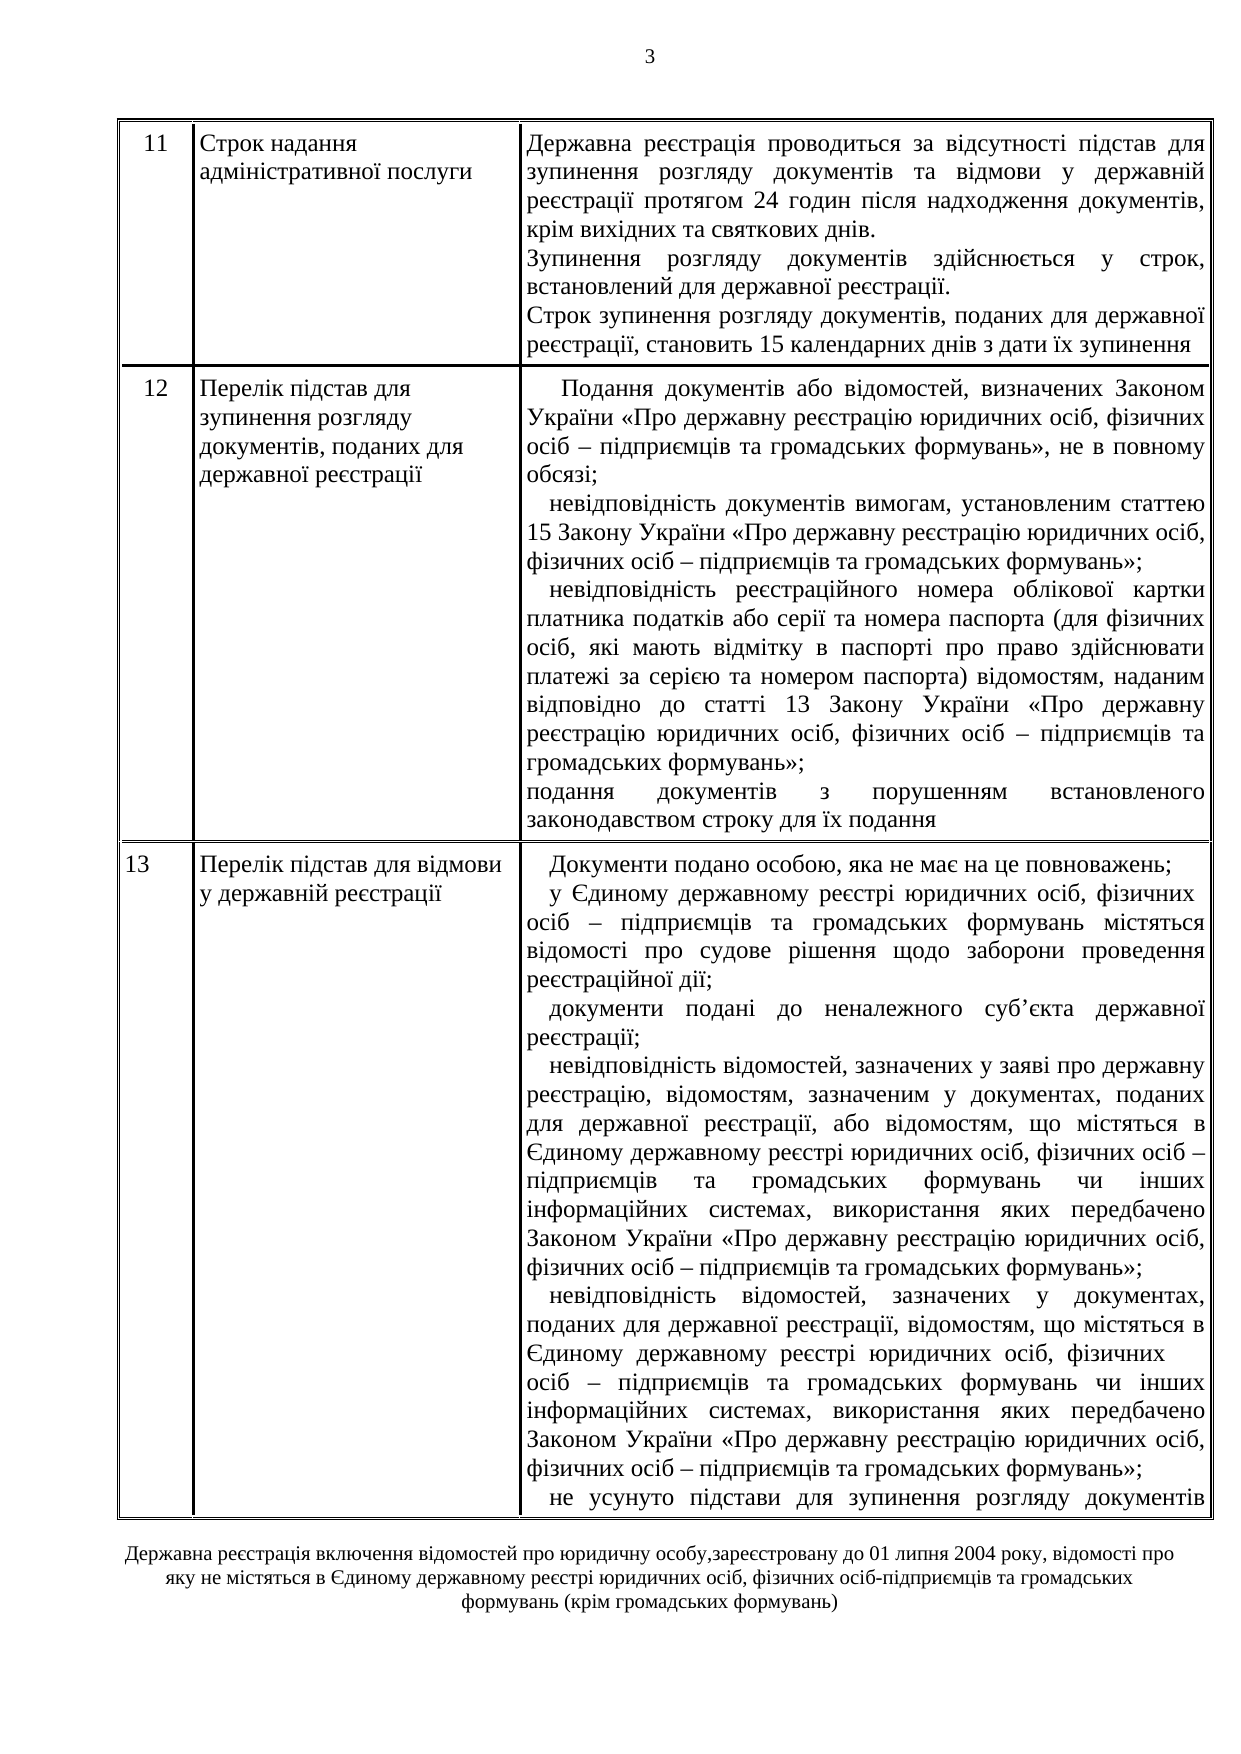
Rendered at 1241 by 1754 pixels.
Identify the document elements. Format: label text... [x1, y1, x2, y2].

table_cell Строк надання адміністративної послуги [193, 120, 520, 364]
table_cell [520, 840, 1211, 1517]
table_cell Державна реєстрація проводиться за відсутності підстав для зупинення розгляду документів та відмови у державній реєстрації протягом 24 годин після надходження документів, крім вихідних та святкових днів. Зупинення розгляду документів здійснюється у строк, встановлений для державної реєстрації. Строк зупинення розгляду документів, поданих для державної реєстрації, становить 15 календарних днів з дати їх зупинення [520, 122, 1210, 364]
table_cell 12 [120, 364, 192, 839]
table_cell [193, 843, 520, 1517]
table_cell Подання документів або відомостей, визначених Законом України «Про державну реєстрацію юридичних осіб, фізичних осіб – підприємців та громадських формувань», не в повному обсязі; невідповідність документів вимогам, установленим статтею 15 Закону України «Про державну реєстрацію юридичних осіб, фізичних осіб – підприємців та громадських формувань»; невідповідність реєстраційного номера облікової картки платника податків або серії та номера паспорта (для фізичних осіб, які мають відмітку в паспорті про право здійснювати платежі за серією та номером паспорта) відомостям, наданим відповідно до статті 13 Закону України «Про державну реєстрацію юридичних осіб, фізичних осіб – підприємців та громадських формувань»; подання документів з порушенням встановленого законодавством строку для їх подання [522, 364, 1210, 839]
table_cell Перелік підстав для зупинення розгляду документів, поданих для державної реєстрації [195, 367, 519, 839]
table_cell 11 [120, 120, 193, 364]
table_cell 13 [120, 840, 193, 1517]
